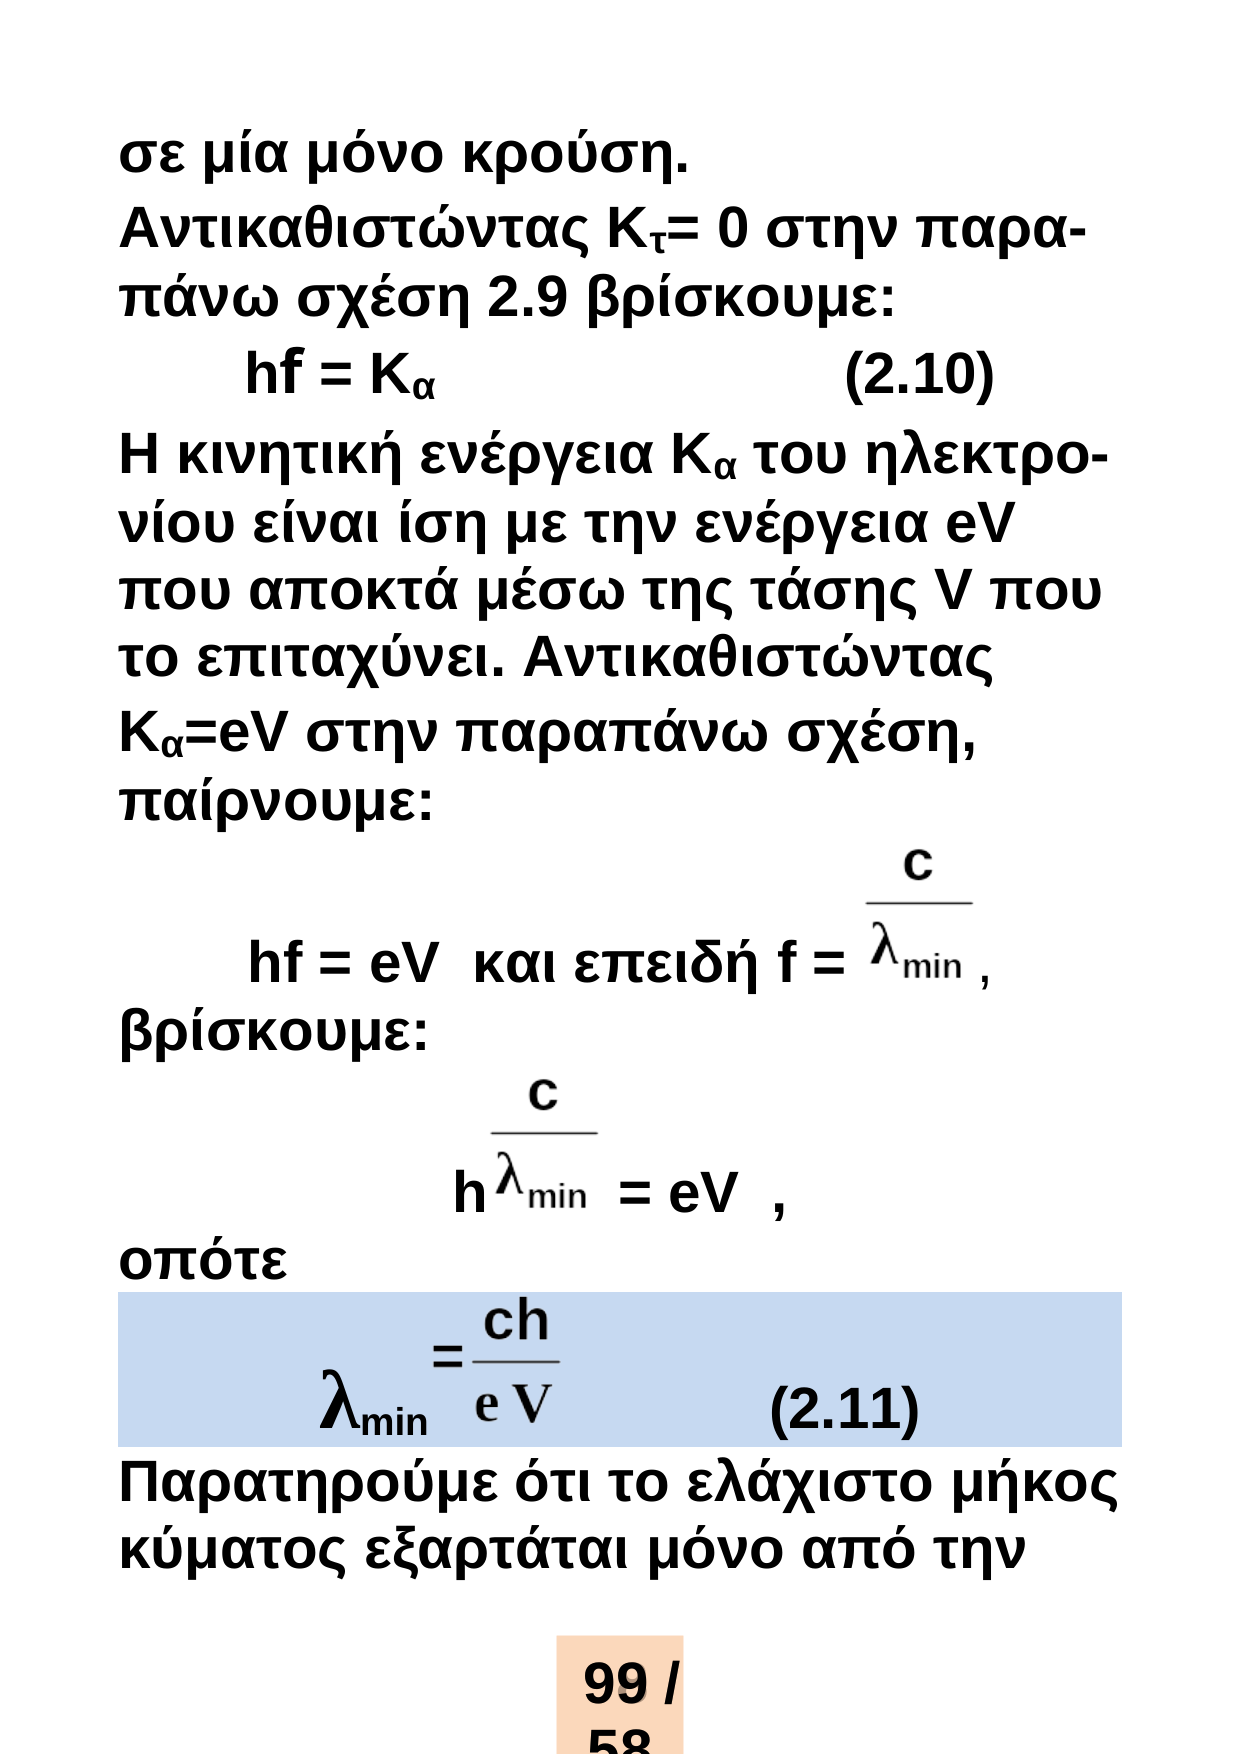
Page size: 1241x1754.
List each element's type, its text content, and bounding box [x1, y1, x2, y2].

text h = eV , [118, 1062, 1122, 1225]
text hf = Κα (2.10) [118, 329, 1122, 411]
text Η κινητική ενέργεια Κα του ηλεκτρο-νίου είναι ίση με την ενέργεια eV που αποκτά μέσω της τάσης V που το επιταχύνει. Αντικαθιστώντας Kα=eV στην παραπάνω σχέση, παίρνουμε: [118, 411, 1122, 833]
text hf = eV και επειδή f = , [118, 833, 1122, 995]
text λmin (2.11) [118, 1292, 1122, 1447]
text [118, 1447, 1122, 1581]
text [118, 118, 1122, 329]
text οπότε [118, 1225, 1122, 1292]
text βρίσκουμε: [118, 995, 1122, 1062]
